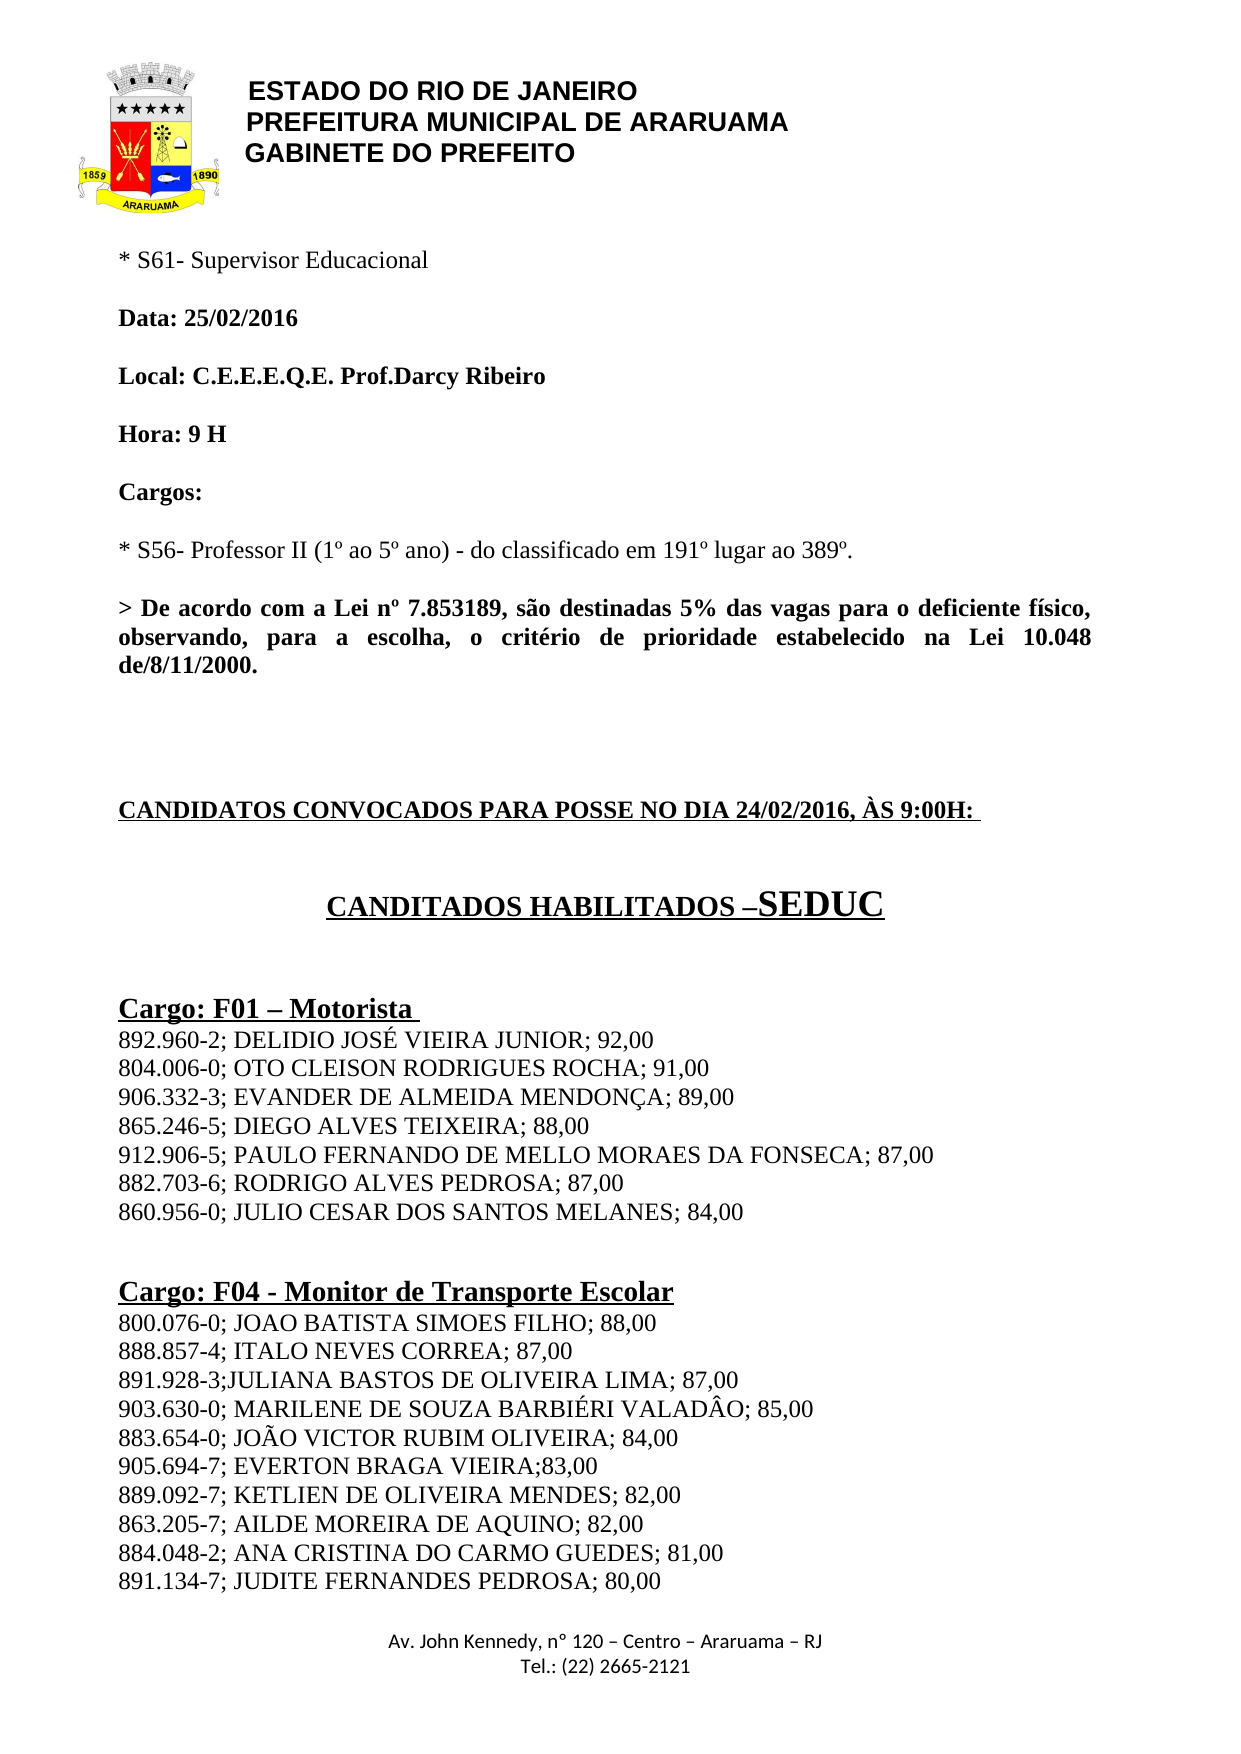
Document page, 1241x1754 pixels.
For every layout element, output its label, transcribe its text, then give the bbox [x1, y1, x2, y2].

text Cargo: F01 – Motorista [118, 991, 1093, 1025]
text 882.703-6; RODRIGO ALVES PEDROSA; 87,00 [118, 1168, 1093, 1197]
text Local: C.E.E.E.Q.E. Prof.Darcy Ribeiro [118, 361, 1093, 390]
text 804.006-0; OTO CLEISON RODRIGUES ROCHA; 91,00 [118, 1053, 1093, 1082]
text 891.928-3;JULIANA BASTOS DE OLIVEIRA LIMA; 87,00 [118, 1365, 1093, 1394]
text Data: 25/02/2016 [118, 303, 1093, 332]
text * S61- Supervisor Educacional [118, 246, 1093, 274]
text 883.654-0; JOÃO VICTOR RUBIM OLIVEIRA; 84,00 [118, 1423, 1093, 1451]
text 906.332-3; EVANDER DE ALMEIDA MENDONÇA; 89,00 [118, 1082, 1093, 1111]
text 800.076-0; JOAO BATISTA SIMOES FILHO; 88,00 [118, 1308, 1093, 1336]
text Cargo: F04 - Monitor de Transporte Escolar [118, 1274, 1093, 1308]
text 860.956-0; JULIO CESAR DOS SANTOS MELANES; 84,00 [118, 1197, 1093, 1226]
text CANDITADOS HABILITADOS –SEDUC [118, 881, 1093, 924]
text 863.205-7; AILDE MOREIRA DE AQUINO; 82,00 [118, 1509, 1093, 1538]
text 905.694-7; EVERTON BRAGA VIEIRA;83,00 [118, 1451, 1093, 1480]
text > De acordo com a Lei nº 7.853189, são destinadas 5% das vagas para o deficiente físico, observando, para a escolha, o critério de prioridade estabelecido na Lei 10.048 de/8/11/2000. [118, 593, 1093, 679]
text 891.134-7; JUDITE FERNANDES PEDROSA; 80,00 [118, 1566, 1093, 1595]
text 865.246-5; DIEGO ALVES TEIXEIRA; 88,00 [118, 1111, 1093, 1140]
text 912.906-5; PAULO FERNANDO DE MELLO MORAES DA FONSECA; 87,00 [118, 1140, 1093, 1168]
text 892.960-2; DELIDIO JOSÉ VIEIRA JUNIOR; 92,00 [118, 1025, 1093, 1053]
picture [78, 62, 219, 213]
text 884.048-2; ANA CRISTINA DO CARMO GUEDES; 81,00 [118, 1538, 1093, 1566]
text CANDIDATOS CONVOCADOS PARA POSSE NO DIA 24/02/2016, ÀS 9:00H: [118, 795, 1093, 823]
text 888.857-4; ITALO NEVES CORREA; 87,00 [118, 1336, 1093, 1365]
text 889.092-7; KETLIEN DE OLIVEIRA MENDES; 82,00 [118, 1480, 1093, 1509]
text 903.630-0; MARILENE DE SOUZA BARBIÉRI VALADÂO; 85,00 [118, 1394, 1093, 1423]
text Cargos: [118, 477, 1093, 506]
text * S56- Professor II (1º ao 5º ano) - do classificado em 191º lugar ao 389º. [118, 535, 1093, 564]
text Hora: 9 H [118, 419, 1093, 448]
